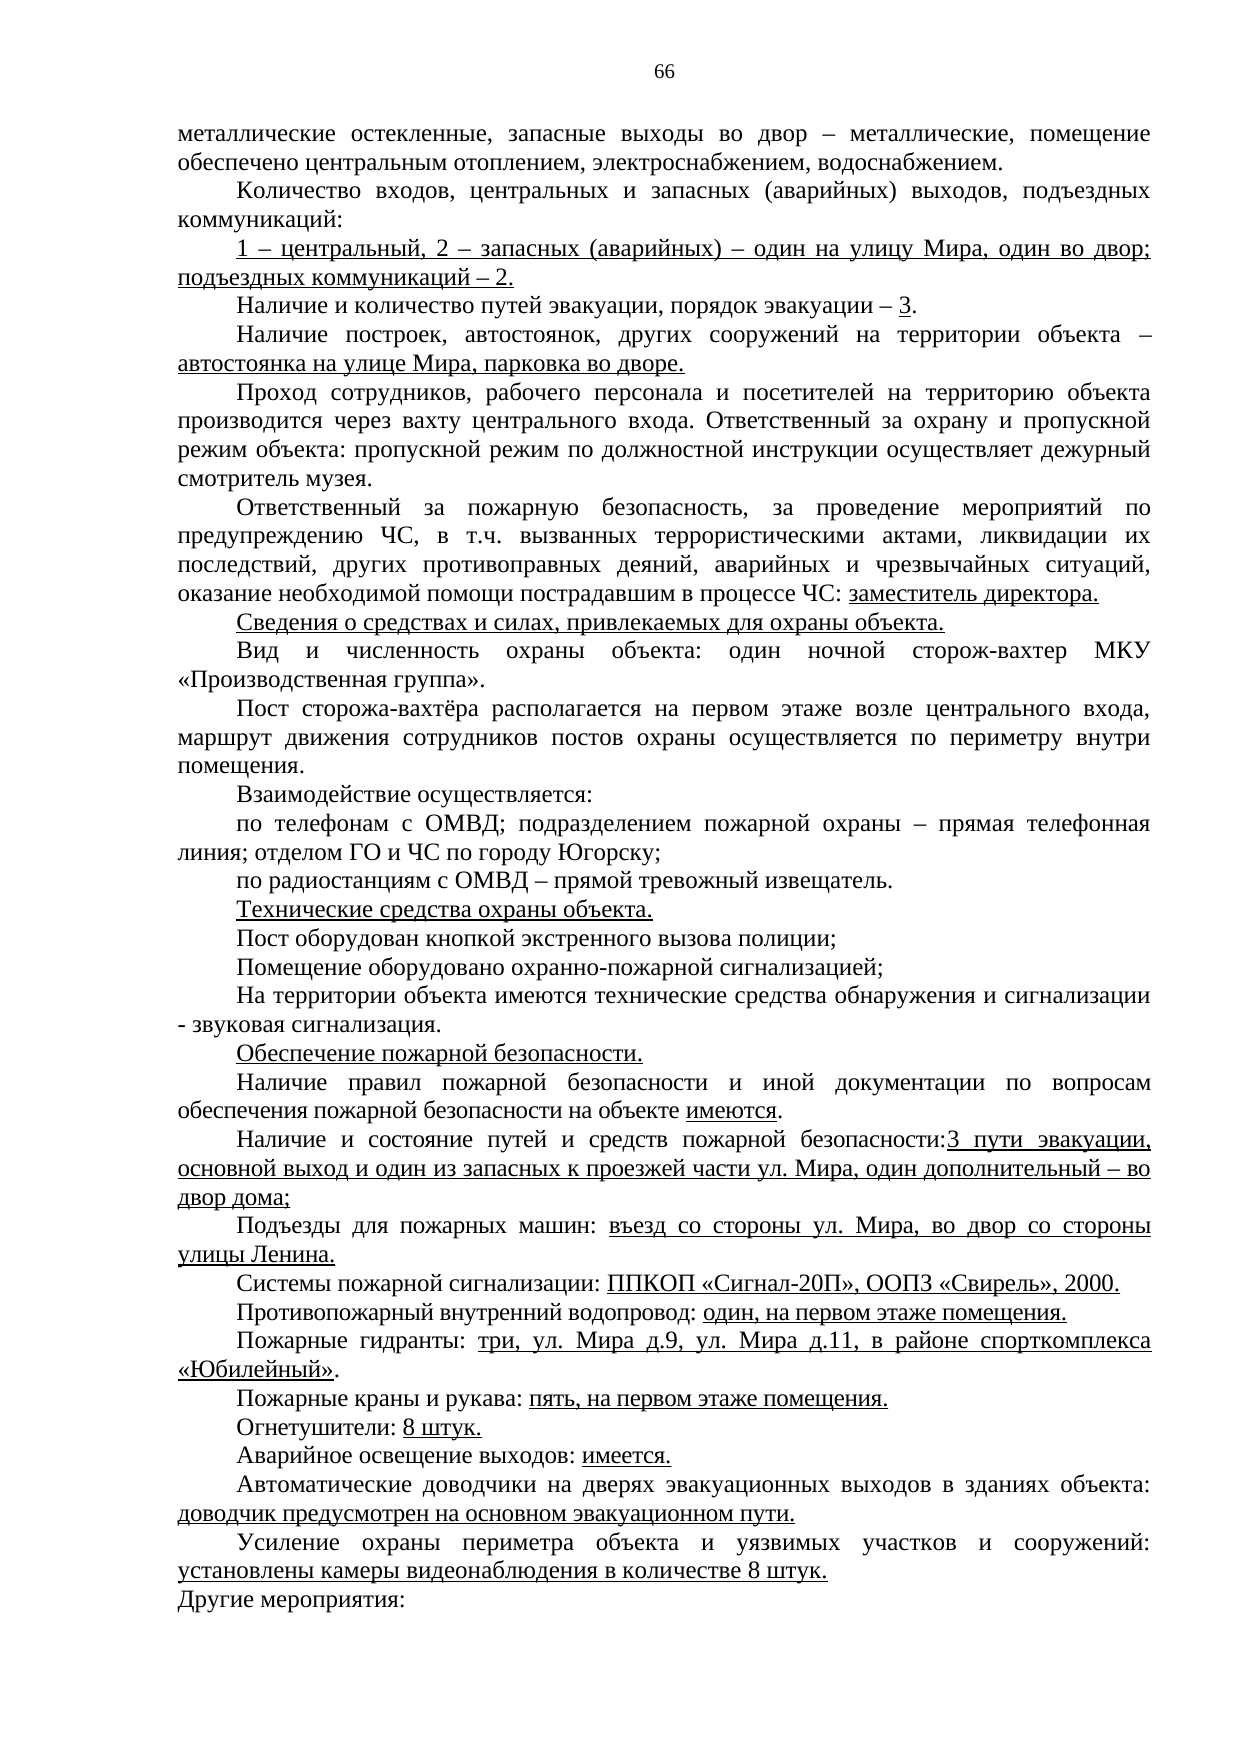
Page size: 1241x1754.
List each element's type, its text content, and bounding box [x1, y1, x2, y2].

text Наличие правил пожарной безопасности и иной документации по вопросам обеспечения пожарной безопасности на объекте имеются. [177, 1067, 1152, 1124]
text Количество входов, центральных и запасных (аварийных) выходов, подъездных коммуникаций: [177, 176, 1152, 233]
text Автоматические доводчики на дверях эвакуационных выходов в зданиях объекта: доводчик предусмотрен на основном эвакуационном пути. [177, 1469, 1152, 1527]
text Вид и численность охраны объекта: один ночной сторож-вахтер МКУ «Производственная группа». [177, 636, 1152, 693]
text Ответственный за пожарную безопасность, за проведение мероприятий по предупреждению ЧС, в т.ч. вызванных террористическими актами, ликвидации их последствий, других противоправных деяний, аварийных и чрезвычайных ситуаций, оказание необходимой помощи пострадавшим в процессе ЧС: заместитель директора. [177, 492, 1152, 607]
text Системы пожарной сигнализации: ППКОП «Сигнал-20П», ООПЗ «Свирель», 2000. [177, 1268, 1152, 1297]
text Технические средства охраны объекта. [177, 894, 1152, 923]
text Наличие и количество путей эвакуации, порядок эвакуации – 3. [177, 291, 1152, 319]
text Пожарные краны и рукава: пять, на первом этаже помещения. [177, 1383, 1152, 1412]
text Проход сотрудников, рабочего персонала и посетителей на территорию объекта производится через вахту центрального входа. Ответственный за охрану и пропускной режим объекта: пропускной режим по должностной инструкции осуществляет дежурный смотритель музея. [177, 377, 1152, 492]
text Взаимодействие осуществляется: [177, 779, 1152, 808]
text Сведения о средствах и силах, привлекаемых для охраны объекта. [177, 607, 1152, 636]
text Пост оборудован кнопкой экстренного вызова полиции; [177, 923, 1152, 952]
text Аварийное освещение выходов: имеется. [177, 1441, 1152, 1469]
text Помещение оборудовано охранно-пожарной сигнализацией; [177, 952, 1152, 981]
text Другие мероприятия: [177, 1584, 1152, 1613]
text 1 – центральный, 2 – запасных (аварийных) – один на улицу Мира, один во двор; подъездных коммуникаций – 2. [177, 233, 1152, 291]
text Подъезды для пожарных машин: въезд со стороны ул. Мира, во двор со стороны улицы Ленина. [177, 1211, 1152, 1268]
text Противопожарный внутренний водопровод: один, на первом этаже помещения. [177, 1297, 1152, 1326]
text Пожарные гидранты: три, ул. Мира д.9, ул. Мира д.11, в районе спорткомплекса «Юбилейный». [177, 1326, 1152, 1383]
text по телефонам с ОМВД; подразделением пожарной охраны – прямая телефонная линия; отделом ГО и ЧС по городу Югорску; [177, 808, 1152, 866]
text Усиление охраны периметра объекта и уязвимых участков и сооружений: установлены камеры видеонаблюдения в количестве 8 штук. [177, 1527, 1152, 1584]
text Пост сторожа-вахтёра располагается на первом этаже возле центрального входа, маршрут движения сотрудников постов охраны осуществляется по периметру внутри помещения. [177, 693, 1152, 779]
text Обеспечение пожарной безопасности. [177, 1038, 1152, 1067]
text На территории объекта имеются технические средства обнаружения и сигнализации - звуковая сигнализация. [177, 981, 1152, 1038]
text Наличие построек, автостоянок, других сооружений на территории объекта – автостоянка на улице Мира, парковка во дворе. [177, 319, 1152, 377]
text по радиостанциям с ОМВД – прямой тревожный извещатель. [177, 866, 1152, 894]
text Наличие и состояние путей и средств пожарной безопасности:3 пути эвакуации, основной выход и один из запасных к проезжей части ул. Мира, один дополнительный – во двор дома; [177, 1124, 1152, 1211]
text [177, 118, 1152, 176]
text Огнетушители: 8 штук. [177, 1412, 1152, 1441]
